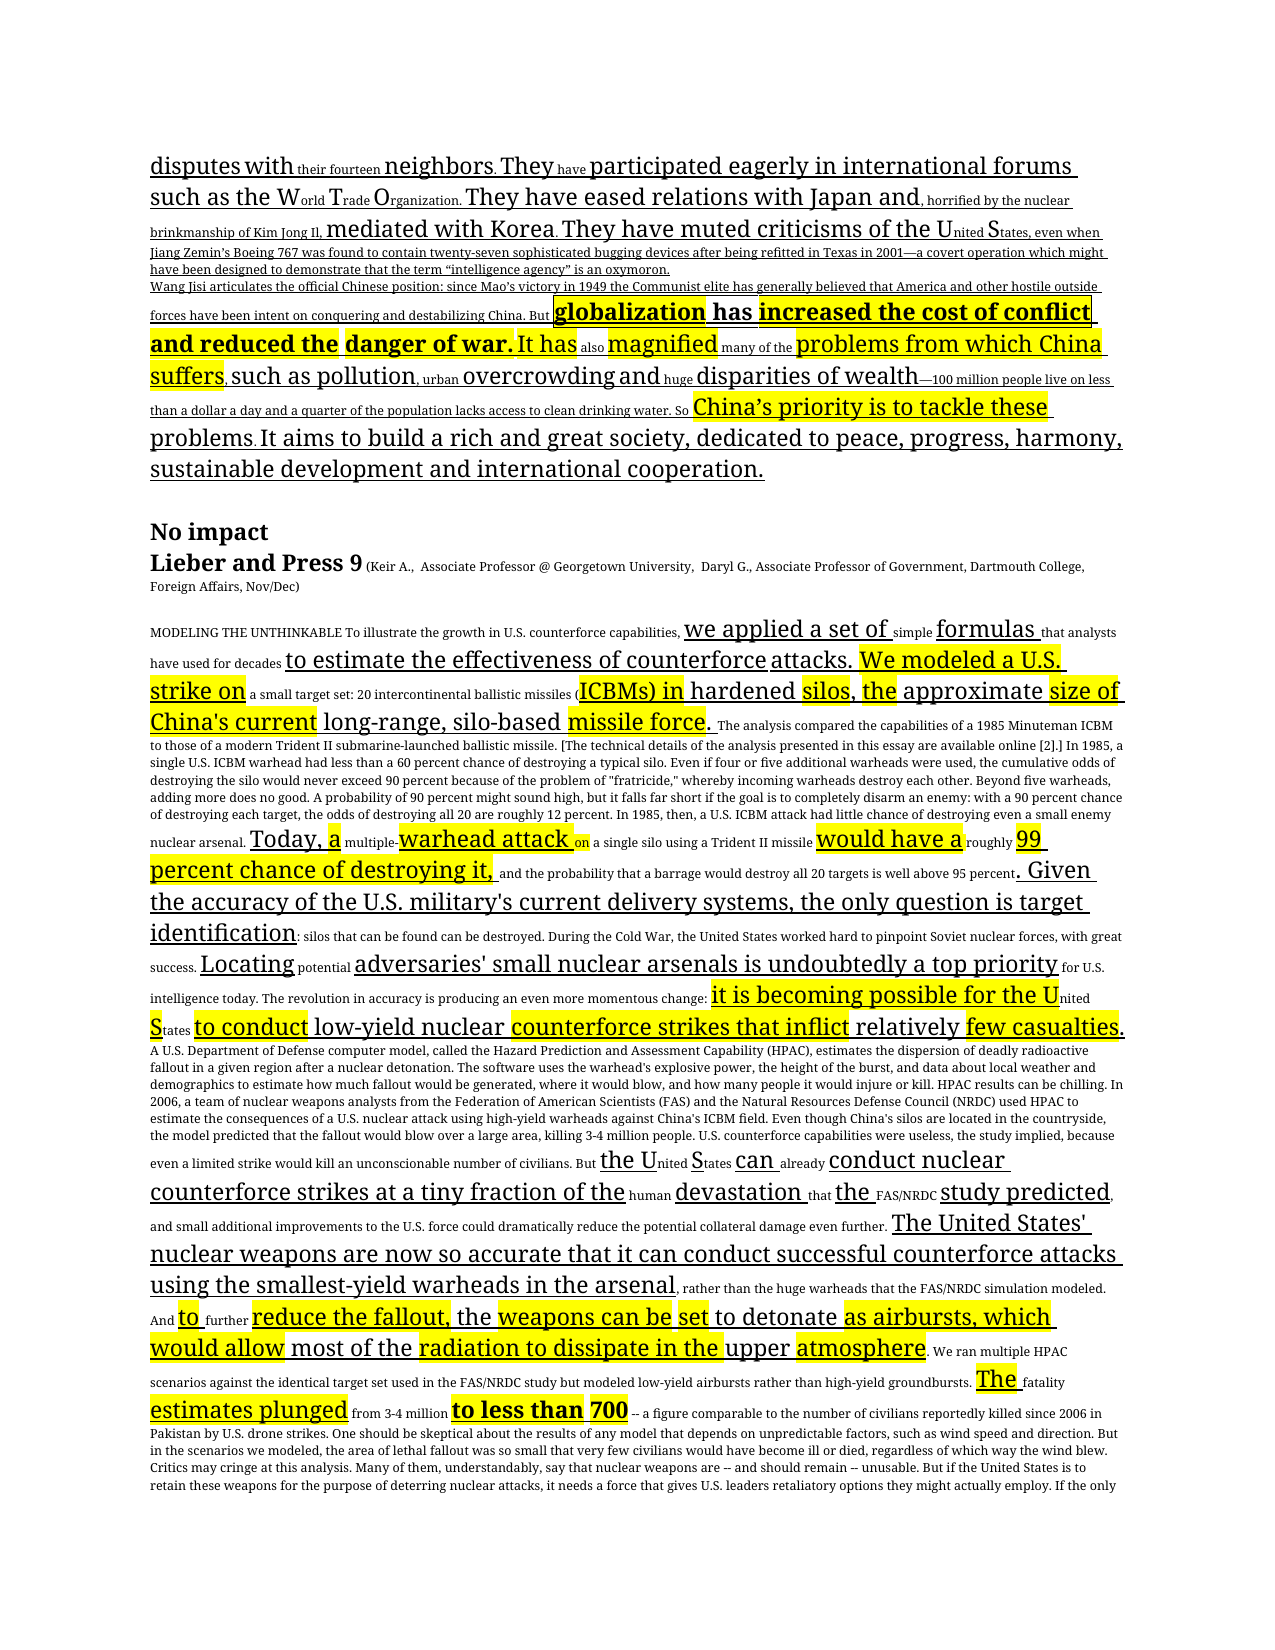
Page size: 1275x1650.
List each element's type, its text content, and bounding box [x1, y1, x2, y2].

text Lieber and Press 9 (Keir A., Associate Professor @ Georgetown University, Daryl G., Associate Professor of Government, Dartmouth College, Foreign Affairs, Nov/Dec) [150, 547, 1125, 595]
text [150, 703, 1125, 1494]
text Wang Jisi articulates the official Chinese position: since Mao’s victory in 1949 the Communist elite has generally believed that America and other hostile outside forces have been intent on conquering and destabilizing China. But globalization has increased the cost of conflict and reduced the danger of war. It has also magnified many of the problems from which China suffers, such as pollution, urban overcrowding and huge disparities of wealth—100 million people live on less than a dollar a day and a quarter of the population lacks access to clean drinking water. So China’s priority is to tackle these problems. It aims to build a rich and great society, dedicated to peace, progress, harmony, sustainable development and international cooperation. [150, 278, 1125, 484]
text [150, 150, 1125, 278]
text No impact [150, 516, 1125, 547]
